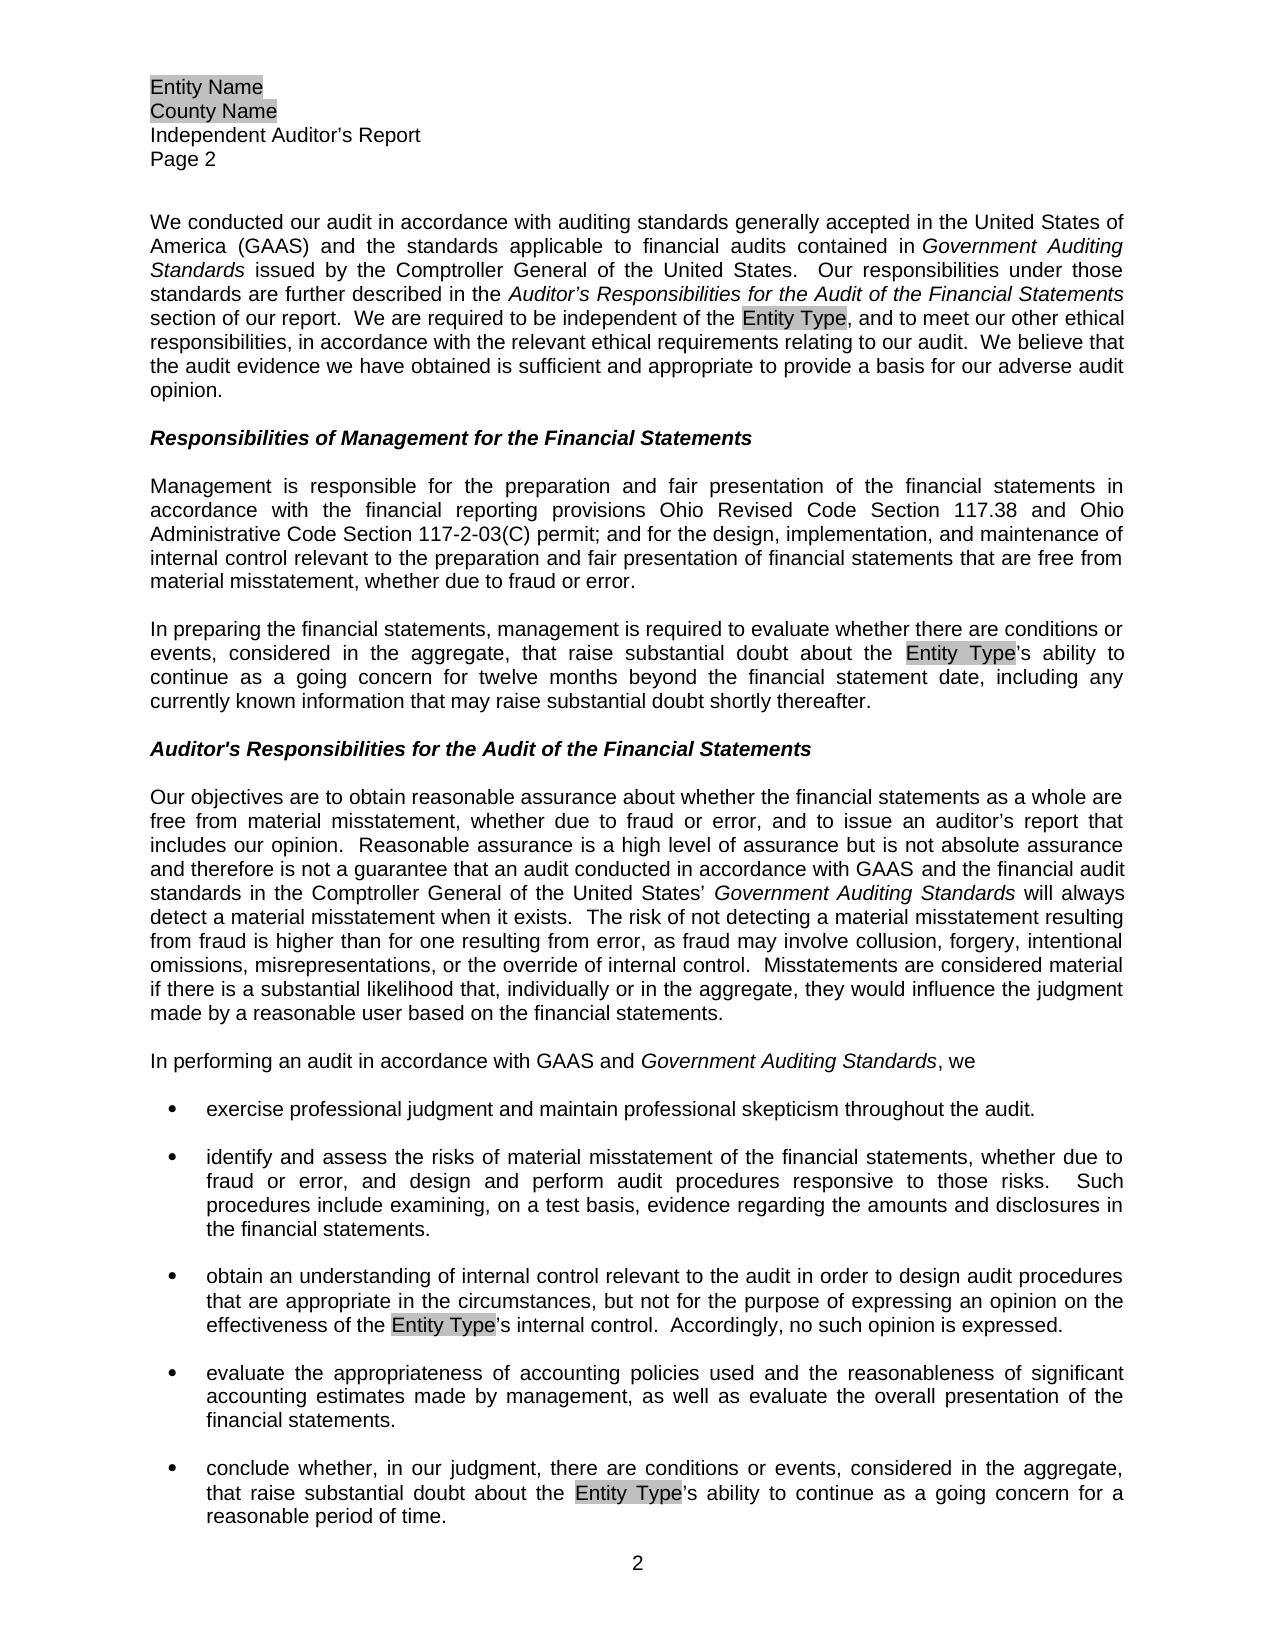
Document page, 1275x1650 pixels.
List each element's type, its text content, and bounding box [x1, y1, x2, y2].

text Our objectives are to obtain reasonable assurance about whether the financial statements as a whole are free from material misstatement, whether due to fraud or error, and to issue an auditor’s report that includes our opinion. Reasonable assurance is a high level of assurance but is not absolute assurance and therefore is not a guarantee that an audit conducted in accordance with GAAS and the financial audit standards in the Comptroller General of the United States’ Government Auditing Standards will always detect a material misstatement when it exists. The risk of not detecting a material misstatement resulting from fraud is higher than for one resulting from error, as fraud may involve collusion, forgery, intentional omissions, misrepresentations, or the override of internal control. Misstatements are considered material if there is a substantial likelihood that, individually or in the aggregate, they would influence the judgment made by a reasonable user based on the financial statements. [150, 785, 1125, 1024]
text In preparing the financial statements, management is required to evaluate whether there are conditions or events, considered in the aggregate, that raise substantial doubt about the Entity Type’s ability to continue as a going concern for twelve months beyond the financial statement date, including any currently known information that may raise substantial doubt shortly thereafter. [150, 617, 1125, 713]
text Auditor's Responsibilities for the Audit of the Financial Statements [150, 737, 1125, 761]
list obtain an understanding of internal control relevant to the audit in order to design audit procedures that are appropriate in the circumstances, but not for the purpose of expressing an opinion on the effectiveness of the Entity Type’s internal control. Accordingly, no such opinion is expressed. [169, 1264, 1125, 1336]
text In performing an audit in accordance with GAAS and Government Auditing Standards, we [150, 1048, 1125, 1072]
list exercise professional judgment and maintain professional skepticism throughout the audit. [169, 1096, 1125, 1121]
text Responsibilities of Management for the Financial Statements [150, 426, 1125, 449]
text We conducted our audit in accordance with auditing standards generally accepted in the United States of America (GAAS) and the standards applicable to financial audits contained in Government Auditing Standards issued by the Comptroller General of the United States. Our responsibilities under those standards are further described in the Auditor’s Responsibilities for the Audit of the Financial Statements section of our report. We are required to be independent of the Entity Type, and to meet our other ethical responsibilities, in accordance with the relevant ethical requirements relating to our audit. We believe that the audit evidence we have obtained is sufficient and appropriate to provide a basis for our adverse audit opinion. [150, 210, 1125, 402]
list identify and assess the risks of material misstatement of the financial statements, whether due to fraud or error, and design and perform audit procedures responsive to those risks. Such procedures include examining, on a test basis, evidence regarding the amounts and disclosures in the financial statements. [169, 1144, 1125, 1240]
list evaluate the appropriateness of accounting policies used and the reasonableness of significant accounting estimates made by management, as well as evaluate the overall presentation of the financial statements. [169, 1360, 1125, 1432]
text Management is responsible for the preparation and fair presentation of the financial statements in accordance with the financial reporting provisions Ohio Revised Code Section 117.38 and Ohio Administrative Code Section 117-2-03(C) permit; and for the design, implementation, and maintenance of internal control relevant to the preparation and fair presentation of financial statements that are free from material misstatement, whether due to fraud or error. [150, 473, 1125, 593]
list conclude whether, in our judgment, there are conditions or events, considered in the aggregate, that raise substantial doubt about the Entity Type’s ability to continue as a going concern for a reasonable period of time. [169, 1456, 1125, 1528]
